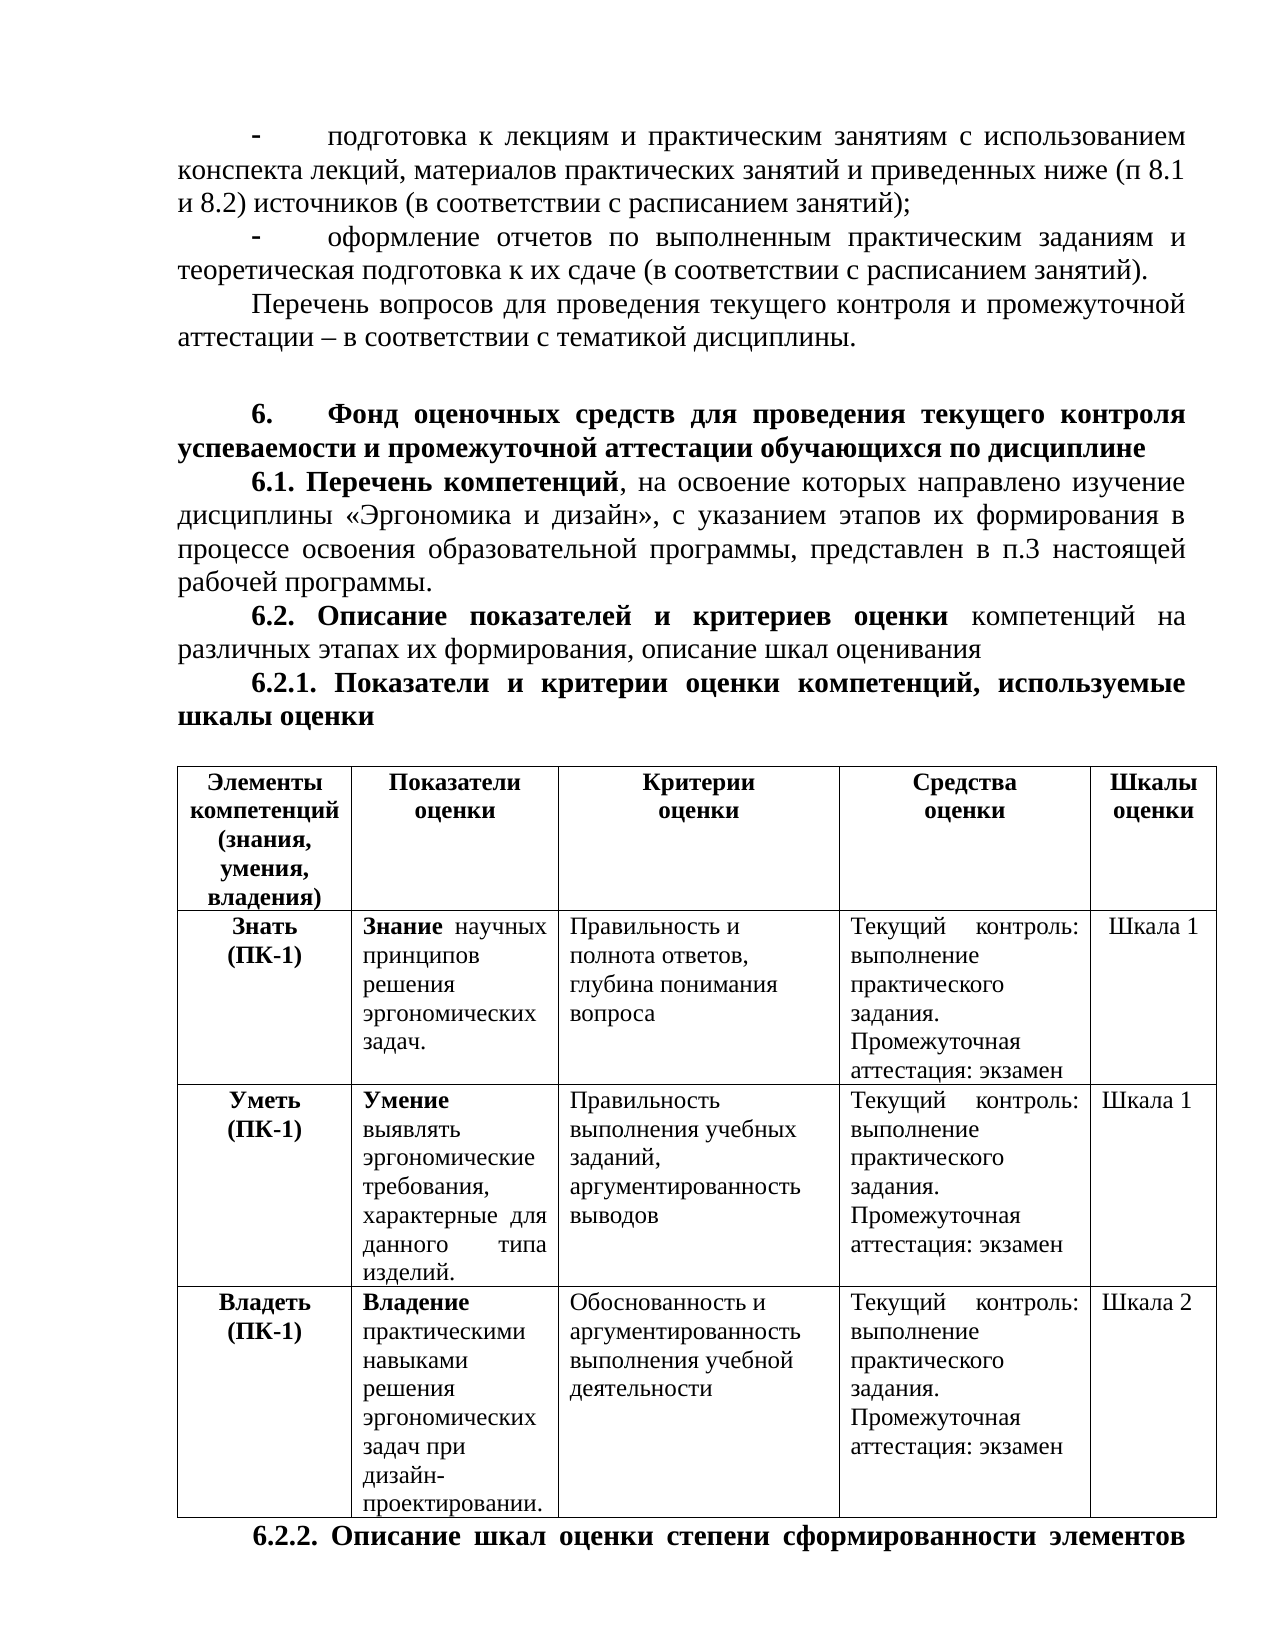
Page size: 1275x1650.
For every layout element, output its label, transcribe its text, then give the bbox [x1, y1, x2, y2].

list оформление отчетов по выполненным практическим заданиям и теоретическая подготовка к их сдаче (в соответствии с расписанием занятий). [177, 219, 1186, 286]
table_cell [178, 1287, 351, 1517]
text 6.2. Описание показателей и критериев оценки компетенций на различных этапах их формирования, описание шкал оценивания [177, 598, 1186, 665]
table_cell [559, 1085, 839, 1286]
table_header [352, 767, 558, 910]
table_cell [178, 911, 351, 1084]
list Фонд оценочных средств для проведения текущего контроля успеваемости и промежуточной аттестации обучающихся по дисциплине [177, 397, 1186, 464]
text 6.2.1. Показатели и критерии оценки компетенций, используемые шкалы оценки [177, 665, 1186, 732]
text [177, 1518, 1186, 1552]
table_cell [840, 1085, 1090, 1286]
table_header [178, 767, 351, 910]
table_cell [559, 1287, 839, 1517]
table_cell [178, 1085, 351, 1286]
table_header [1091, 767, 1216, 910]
text Перечень вопросов для проведения текущего контроля и промежуточной аттестации – в соответствии с тематикой дисциплины. [177, 286, 1186, 353]
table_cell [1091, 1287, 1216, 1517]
text 6.1. Перечень компетенций, на освоение которых направлено изучение дисциплины «Эргономика и дизайн», с указанием этапов их формирования в процессе освоения образовательной программы, представлен в п.3 настоящей рабочей программы. [177, 464, 1186, 598]
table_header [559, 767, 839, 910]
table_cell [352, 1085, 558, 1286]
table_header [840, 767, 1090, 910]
list подготовка к лекциям и практическим занятиям с использованием конспекта лекций, материалов практических занятий и приведенных ниже (п 8.1 и 8.2) источников (в соответствии с расписанием занятий); [177, 118, 1186, 219]
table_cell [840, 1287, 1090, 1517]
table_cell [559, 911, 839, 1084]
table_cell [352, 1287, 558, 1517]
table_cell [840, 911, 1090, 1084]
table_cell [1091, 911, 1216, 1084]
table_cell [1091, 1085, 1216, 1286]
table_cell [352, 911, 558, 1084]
